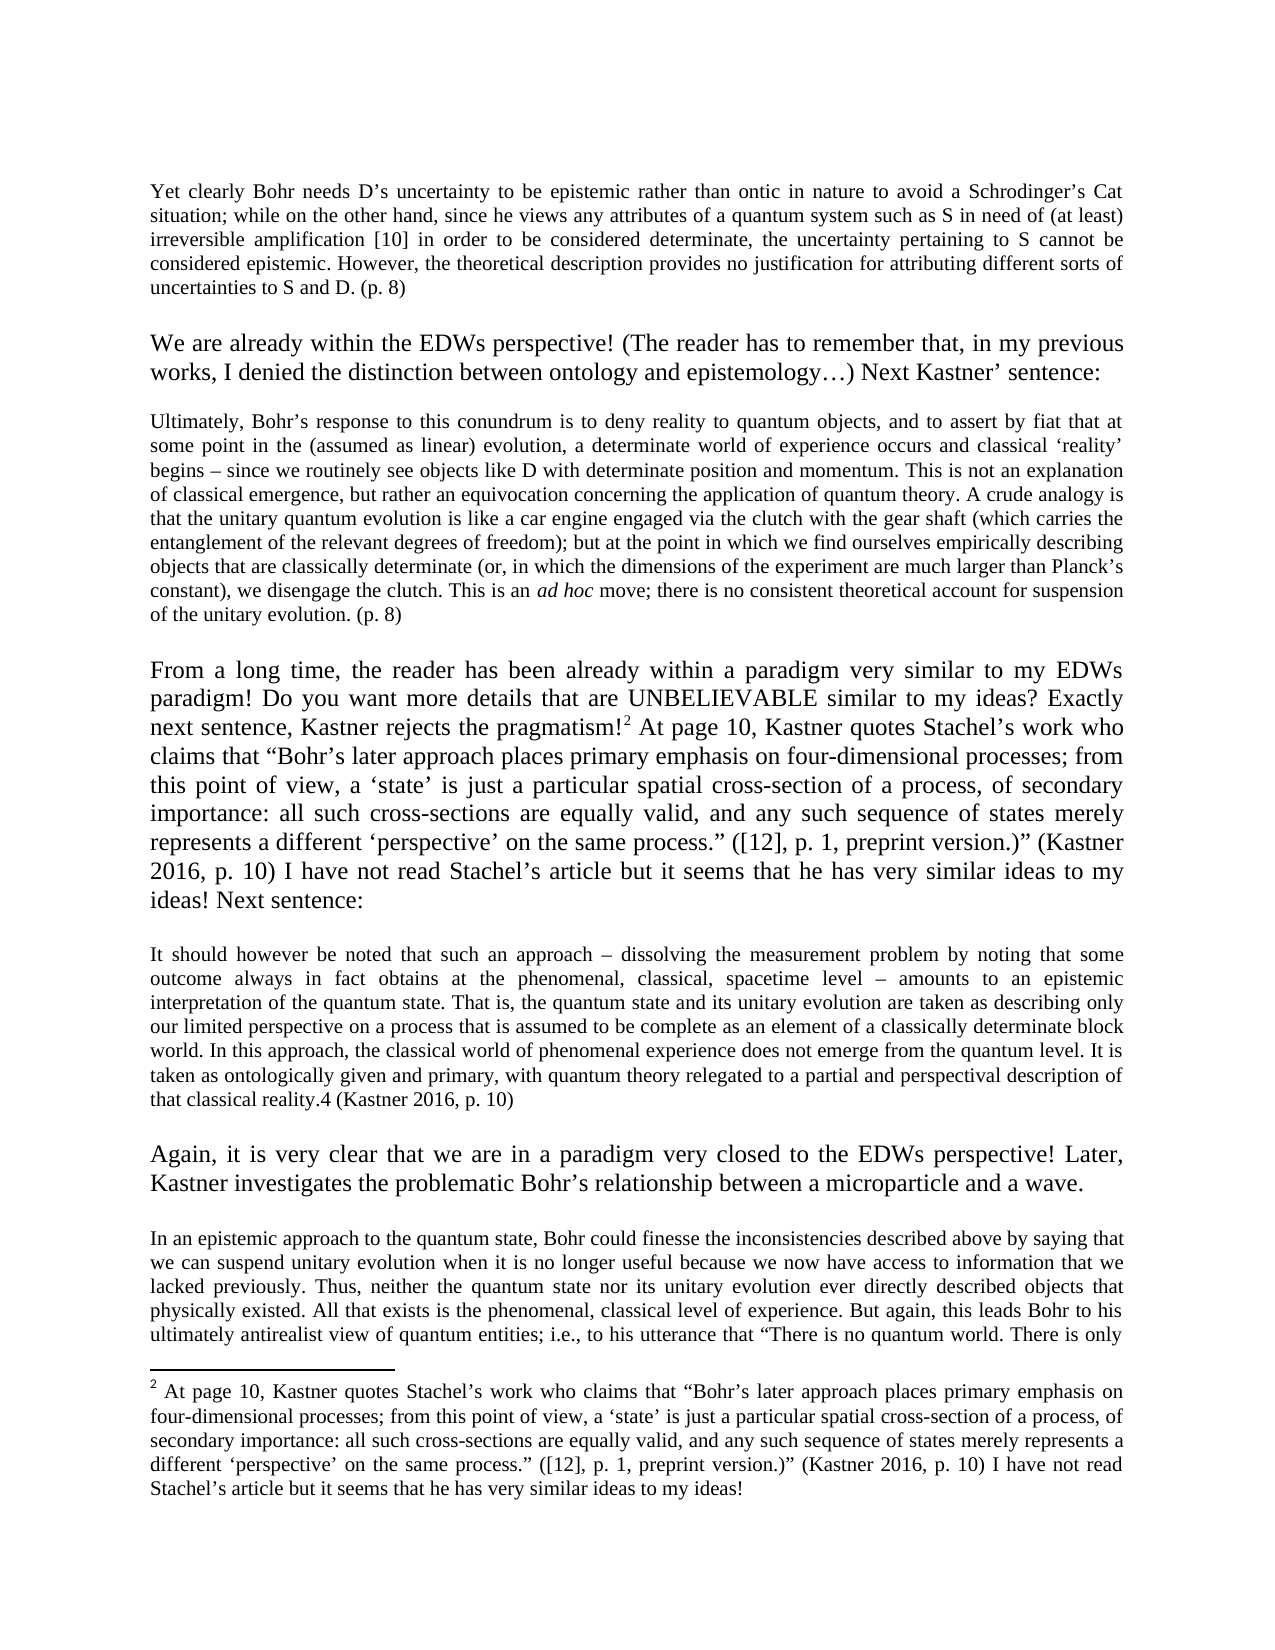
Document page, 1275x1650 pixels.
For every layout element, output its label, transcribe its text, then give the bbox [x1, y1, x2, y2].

text From a long time, the reader has been already within a paradigm very similar to my EDWs paradigm! Do you want more details that are UNBELIEVABLE similar to my ideas? Exactly next sentence, Kastner rejects the pragmatism! At page 10, Kastner quotes Stachel’s work who claims that “Bohr’s later approach places primary emphasis on four-dimensional processes; from this point of view, a ‘state’ is just a particular spatial cross-section of a process, of secondary importance: all such cross-sections are equally valid, and any such sequence of states merely represents a different ‘perspective’ on the same process.” ([12], p. 1, preprint version.)” (Kastner 2016, p. 10) I have not read Stachel’s article but it seems that he has very similar ideas to my ideas! Next sentence: [150, 655, 1125, 913]
text Again, it is very clear that we are in a paradigm very closed to the EDWs perspective! Later, Kastner investigates the problematic Bohr’s relationship between a microparticle and a wave. [150, 1139, 1125, 1197]
text It should however be noted that such an approach – dissolving the measurement problem by noting that some outcome always in fact obtains at the phenomenal, classical, spacetime level – amounts to an epistemic interpretation of the quantum state. That is, the quantum state and its unitary evolution are taken as describing only our limited perspective on a process that is assumed to be complete as an element of a classically determinate block world. In this approach, the classical world of phenomenal experience does not emerge from the quantum level. It is taken as ontologically given and primary, with quantum theory relegated to a partial and perspectival description of that classical reality.4 (Kastner 2016, p. 10) [150, 942, 1125, 1111]
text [150, 1226, 1125, 1346]
text Ultimately, Bohr’s response to this conundrum is to deny reality to quantum objects, and to assert by fiat that at some point in the (assumed as linear) evolution, a determinate world of experience occurs and classical ‘reality’ begins – since we routinely see objects like D with determinate position and momentum. This is not an explanation of classical emergence, but rather an equivocation concerning the application of quantum theory. A crude analogy is that the unitary quantum evolution is like a car engine engaged via the clutch with the gear shaft (which carries the entanglement of the relevant degrees of freedom); but at the point in which we find ourselves empirically describing objects that are classically determinate (or, in which the dimensions of the experiment are much larger than Planck’s constant), we disengage the clutch. This is an ad hoc move; there is no consistent theoretical account for suspension of the unitary evolution. (p. 8) [150, 409, 1125, 626]
text Yet clearly Bohr needs D’s uncertainty to be epistemic rather than ontic in nature to avoid a Schrodinger’s Cat situation; while on the other hand, since he views any attributes of a quantum system such as S in need of (at least) irreversible amplification [10] in order to be considered determinate, the uncertainty pertaining to S cannot be considered epistemic. However, the theoretical description provides no justification for attributing different sorts of uncertainties to S and D. (p. 8) [150, 179, 1125, 299]
text We are already within the EDWs perspective! (The reader has to remember that, in my previous works, I denied the distinction between ontology and epistemology…) Next Kastner’ sentence: [150, 328, 1125, 385]
